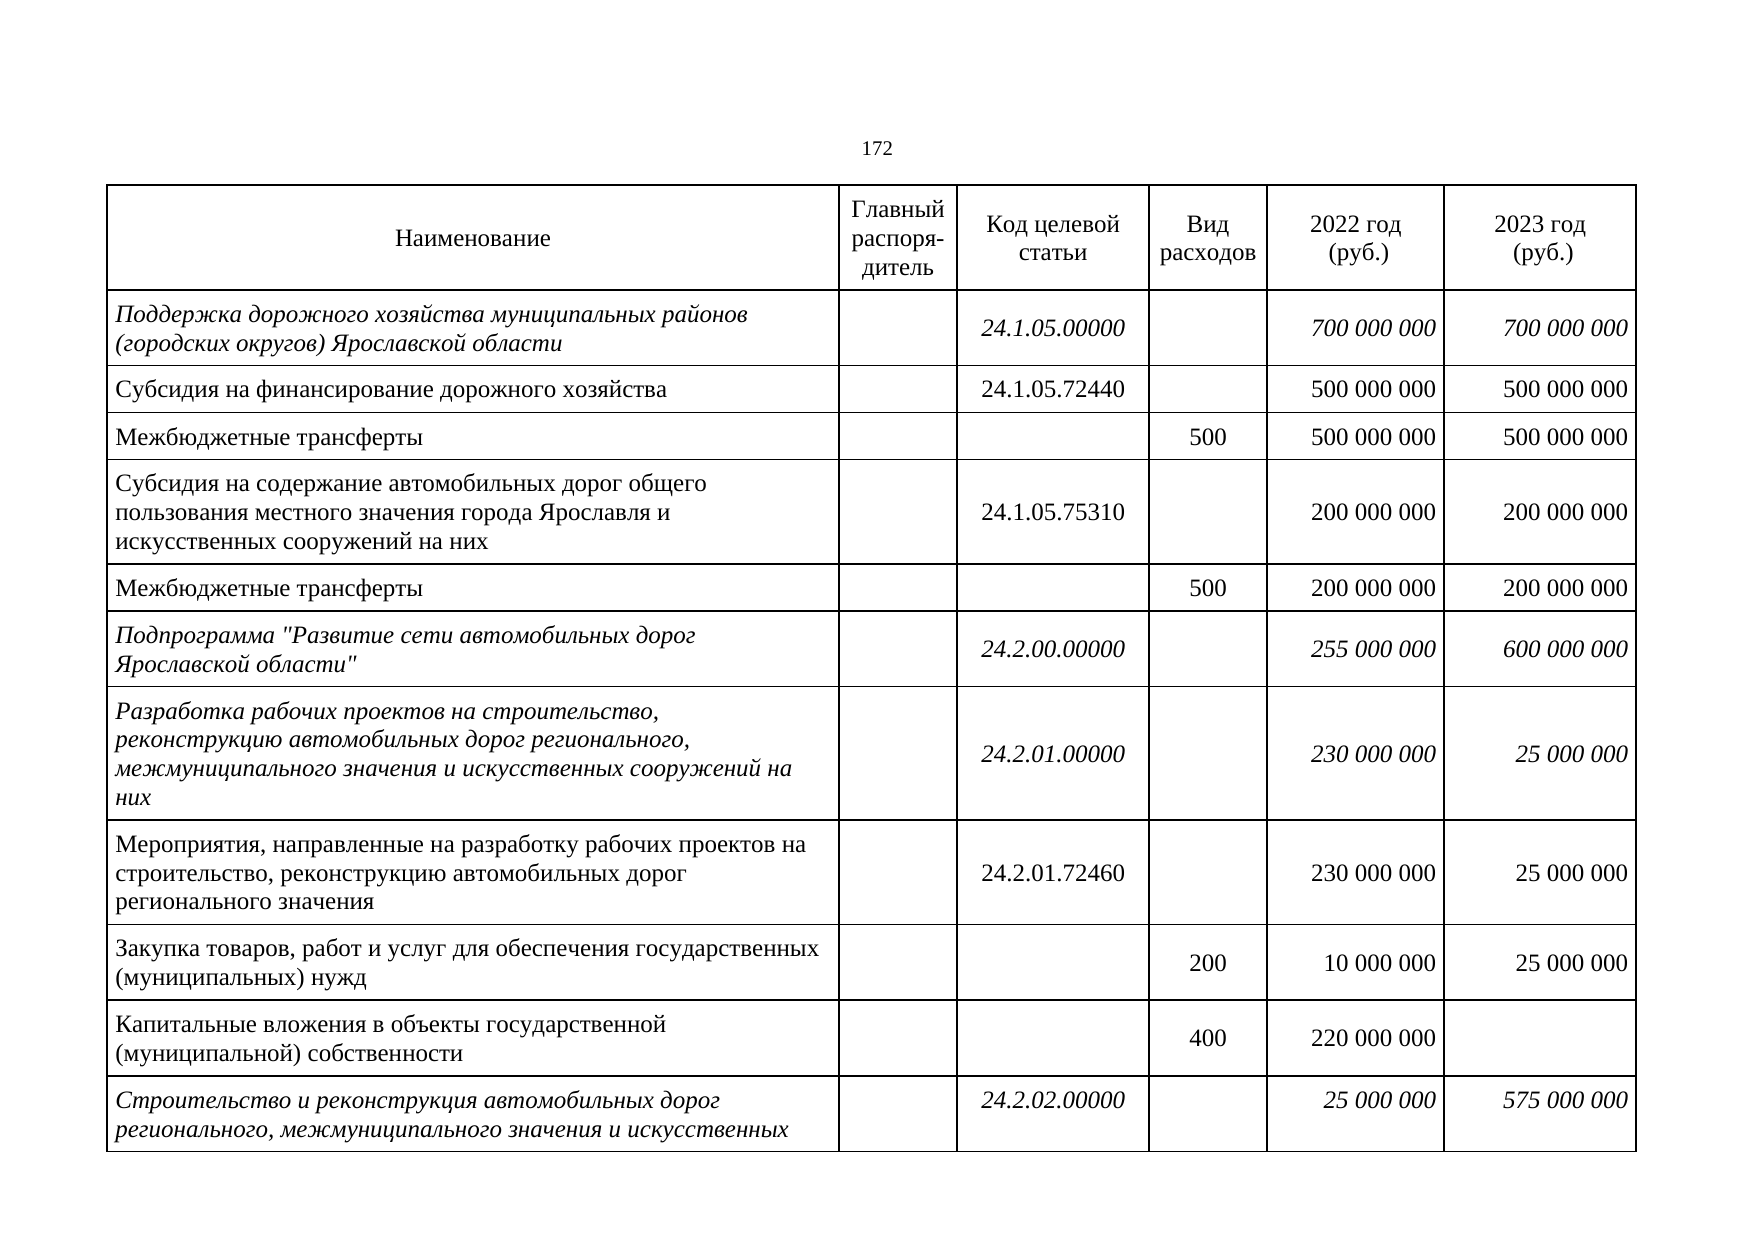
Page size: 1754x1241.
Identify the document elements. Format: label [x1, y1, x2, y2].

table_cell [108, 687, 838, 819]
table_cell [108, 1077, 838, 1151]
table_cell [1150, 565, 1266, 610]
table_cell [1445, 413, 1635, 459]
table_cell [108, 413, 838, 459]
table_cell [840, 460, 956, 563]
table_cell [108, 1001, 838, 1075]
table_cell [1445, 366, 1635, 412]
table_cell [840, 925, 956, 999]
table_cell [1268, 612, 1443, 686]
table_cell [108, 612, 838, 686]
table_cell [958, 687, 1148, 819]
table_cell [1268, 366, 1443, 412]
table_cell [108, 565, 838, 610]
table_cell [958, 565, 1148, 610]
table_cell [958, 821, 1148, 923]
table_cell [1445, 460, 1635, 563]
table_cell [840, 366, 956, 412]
table_header [1268, 186, 1443, 289]
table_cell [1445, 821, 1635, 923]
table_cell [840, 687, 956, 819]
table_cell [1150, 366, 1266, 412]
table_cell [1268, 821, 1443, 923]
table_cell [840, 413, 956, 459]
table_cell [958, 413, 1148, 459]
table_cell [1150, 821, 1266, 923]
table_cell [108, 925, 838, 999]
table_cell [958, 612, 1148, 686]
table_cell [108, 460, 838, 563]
table_header [1445, 186, 1635, 289]
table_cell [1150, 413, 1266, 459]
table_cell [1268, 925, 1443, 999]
table_header [958, 186, 1148, 289]
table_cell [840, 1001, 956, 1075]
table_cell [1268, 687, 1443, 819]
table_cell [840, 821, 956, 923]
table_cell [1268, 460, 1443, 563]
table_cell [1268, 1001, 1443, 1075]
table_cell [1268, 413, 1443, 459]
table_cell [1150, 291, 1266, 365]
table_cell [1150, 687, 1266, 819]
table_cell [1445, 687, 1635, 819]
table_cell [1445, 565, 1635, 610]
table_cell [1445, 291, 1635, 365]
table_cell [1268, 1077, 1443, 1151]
table_header [840, 186, 956, 289]
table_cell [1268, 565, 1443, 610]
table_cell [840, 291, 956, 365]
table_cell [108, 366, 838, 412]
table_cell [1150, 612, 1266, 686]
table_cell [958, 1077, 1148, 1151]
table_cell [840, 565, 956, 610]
table_header [1150, 186, 1266, 289]
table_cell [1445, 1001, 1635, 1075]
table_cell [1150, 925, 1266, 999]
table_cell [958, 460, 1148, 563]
table_header [108, 186, 838, 289]
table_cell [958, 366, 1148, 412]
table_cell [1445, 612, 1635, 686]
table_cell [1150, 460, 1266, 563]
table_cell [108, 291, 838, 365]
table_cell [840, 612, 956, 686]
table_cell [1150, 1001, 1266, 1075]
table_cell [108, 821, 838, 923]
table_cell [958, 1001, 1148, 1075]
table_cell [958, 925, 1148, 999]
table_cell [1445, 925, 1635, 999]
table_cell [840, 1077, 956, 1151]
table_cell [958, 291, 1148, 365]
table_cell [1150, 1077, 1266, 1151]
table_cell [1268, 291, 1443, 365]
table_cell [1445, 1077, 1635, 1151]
